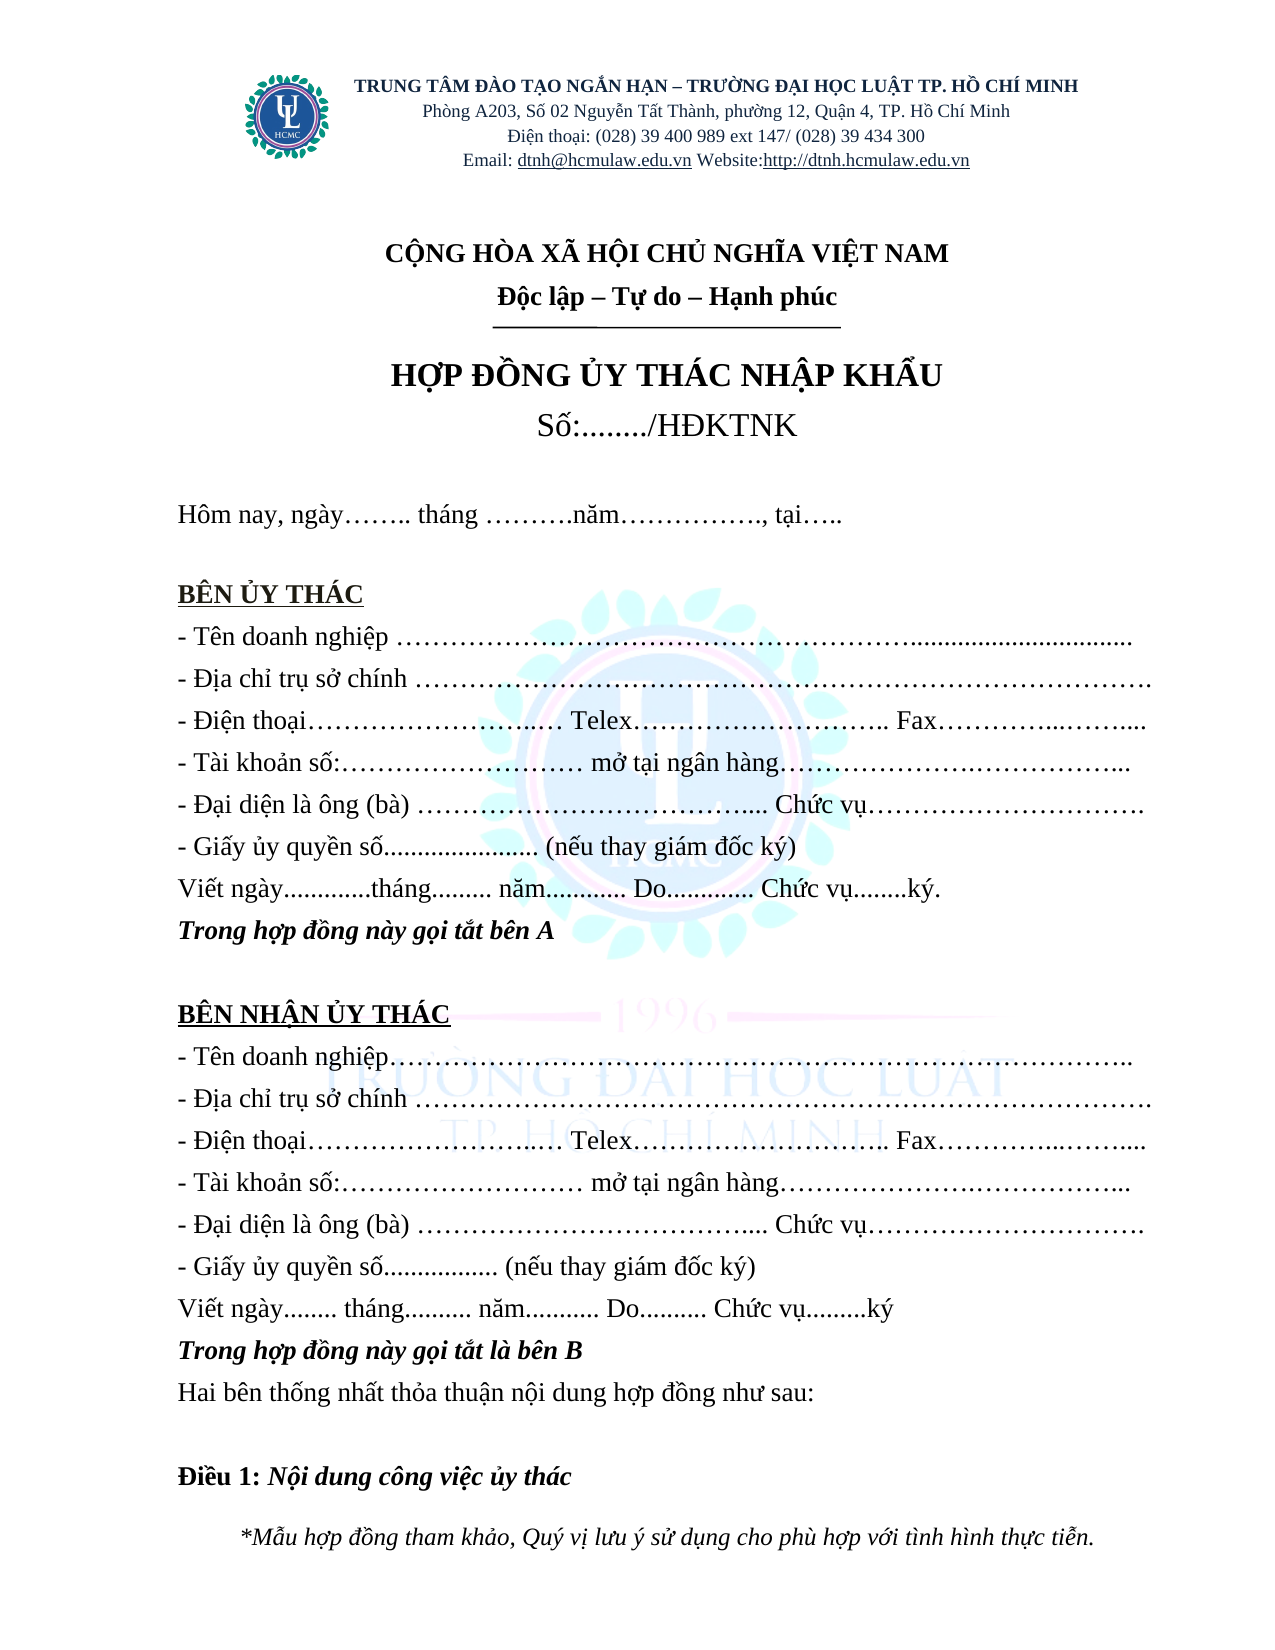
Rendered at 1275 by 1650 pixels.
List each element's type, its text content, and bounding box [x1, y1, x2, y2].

text BÊN NHẬN ỦY THÁC [177, 998, 1157, 1029]
text - Giấy ủy quyền số....................... (nếu thay giám đốc ký) [177, 830, 1157, 861]
text - Tên doanh nghiệp……………………………………………………………………….. [177, 1040, 1157, 1071]
text - Đại diện là ông (bà) ……………………………….... Chức vụ…………………………. [177, 1208, 1157, 1239]
text - Điện thoại……………………..… Telex……………………….. Fax…………...…….... [177, 704, 1157, 736]
text Hôm nay, ngày…….. tháng ……….năm……………., tại….. [177, 498, 1157, 529]
picture [245, 75, 329, 159]
text - Tên doanh nghiệp …………………………………………………................................. [177, 620, 1157, 652]
text Độc lập – Tự do – Hạnh phúc [177, 279, 1157, 311]
text - Giấy ủy quyền số................. (nếu thay giám đốc ký) [177, 1250, 1157, 1281]
text BÊN ỦY THÁC [177, 578, 1157, 609]
text CỘNG HÒA XÃ HỘI CHỦ NGHĨA VIỆT NAM [177, 238, 1157, 269]
text Trong hợp đồng này gọi tắt là bên B [177, 1334, 1157, 1365]
text Viết ngày.............tháng......... năm............ Do............. Chức vụ........ký. [177, 872, 1157, 903]
text - Đại diện là ông (bà) ……………………………….... Chức vụ…………………………. [177, 788, 1157, 819]
text Viết ngày........ tháng.......... năm........... Do.......... Chức vụ.........ký [177, 1292, 1157, 1323]
text - Điện thoại……………………..… Telex……………………….. Fax…………...…….... [177, 1124, 1157, 1155]
text - Tài khoản số:……………………… mở tại ngân hàng………………….……………... [177, 1166, 1157, 1197]
text Điều 1: Nội dung công việc ủy thác [177, 1460, 1157, 1491]
text - Địa chỉ trụ sở chính ………………………………………………………………………. [177, 662, 1157, 693]
text Hai bên thống nhất thỏa thuận nội dung hợp đồng như sau: [177, 1376, 1157, 1407]
text HỢP ĐỒNG ỦY THÁC NHẬP KHẨU [177, 355, 1157, 394]
text Số:......../HĐKTNK [177, 406, 1157, 444]
text - Tài khoản số:……………………… mở tại ngân hàng………………….……………... [177, 746, 1157, 777]
text - Địa chỉ trụ sở chính ………………………………………………………………………. [177, 1082, 1157, 1113]
text Trong hợp đồng này gọi tắt bên A [177, 914, 1157, 945]
